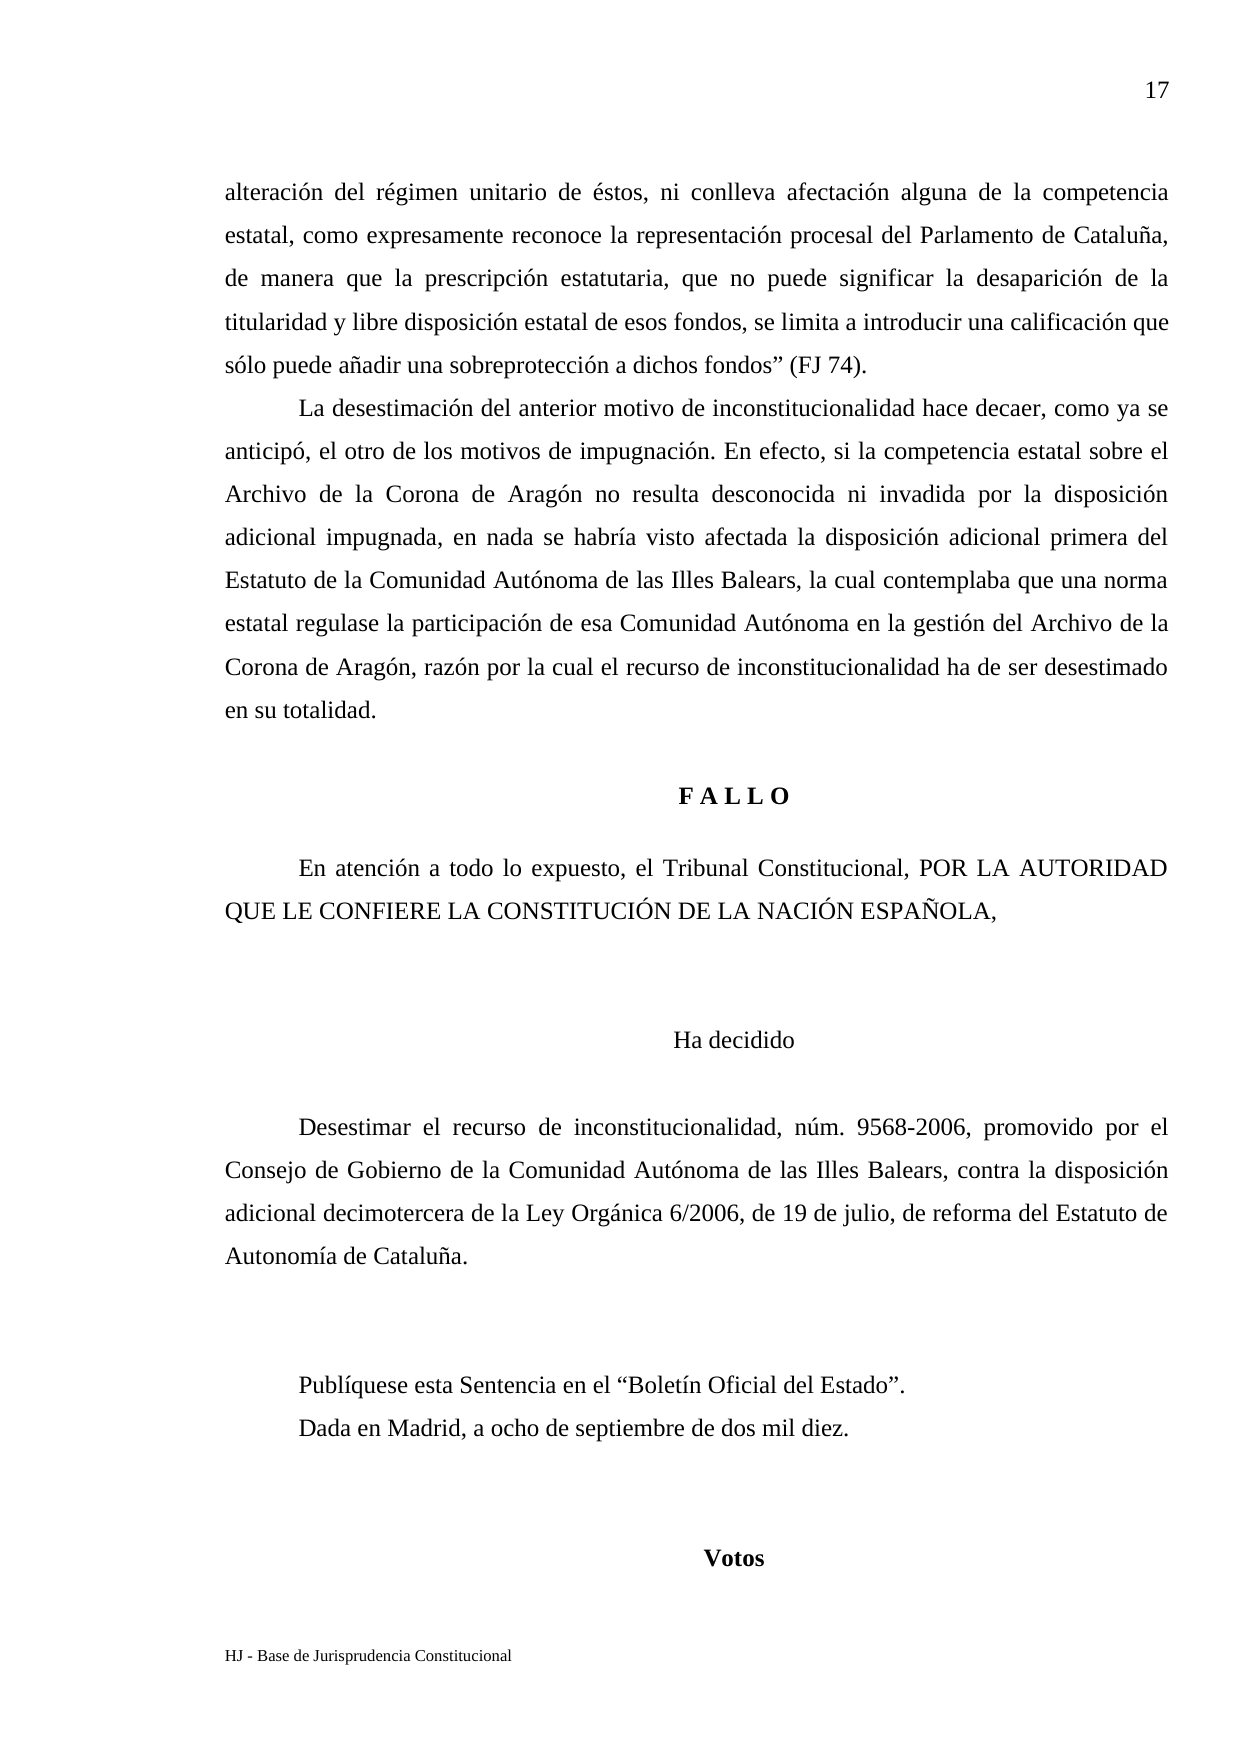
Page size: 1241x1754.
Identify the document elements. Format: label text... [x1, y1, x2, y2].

text La desestimación del anterior motivo de inconstitucionalidad hace decaer, como ya se anticipó, el otro de los motivos de impugnación. En efecto, si la competencia estatal sobre el Archivo de la Corona de Aragón no resulta desconocida ni invadida por la disposición adicional impugnada, en nada se habría visto afectada la disposición adicional primera del Estatuto de la Comunidad Autónoma de las Illes Balears, la cual contemplaba que una norma estatal regulase la participación de esa Comunidad Autónoma en la gestión del Archivo de la Corona de Aragón, razón por la cual el recurso de inconstitucionalidad ha de ser desestimado en su totalidad. [224, 393, 1169, 723]
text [224, 177, 1169, 378]
text Desestimar el recurso de inconstitucionalidad, núm. 9568-2006, promovido por el Consejo de Gobierno de la Comunidad Autónoma de las Illes Balears, contra la disposición adicional decimotercera de la Ley Orgánica 6/2006, de 19 de julio, de reforma del Estatuto de Autonomía de Cataluña. [224, 1112, 1169, 1270]
text Ha decidido [224, 1025, 1169, 1054]
text En atención a todo lo expuesto, el Tribunal Constitucional, POR LA AUTORIDAD QUE LE CONFIERE LA CONSTITUCIÓN DE LA NACIÓN ESPAÑOLA, [224, 853, 1169, 925]
text Dada en Madrid, a ocho de septiembre de dos mil diez. [224, 1413, 1169, 1442]
subtitle Votos [224, 1543, 1169, 1572]
subtitle F A L L O [224, 781, 1169, 810]
text Publíquese esta Sentencia en el “Boletín Oficial del Estado”. [224, 1370, 1169, 1399]
